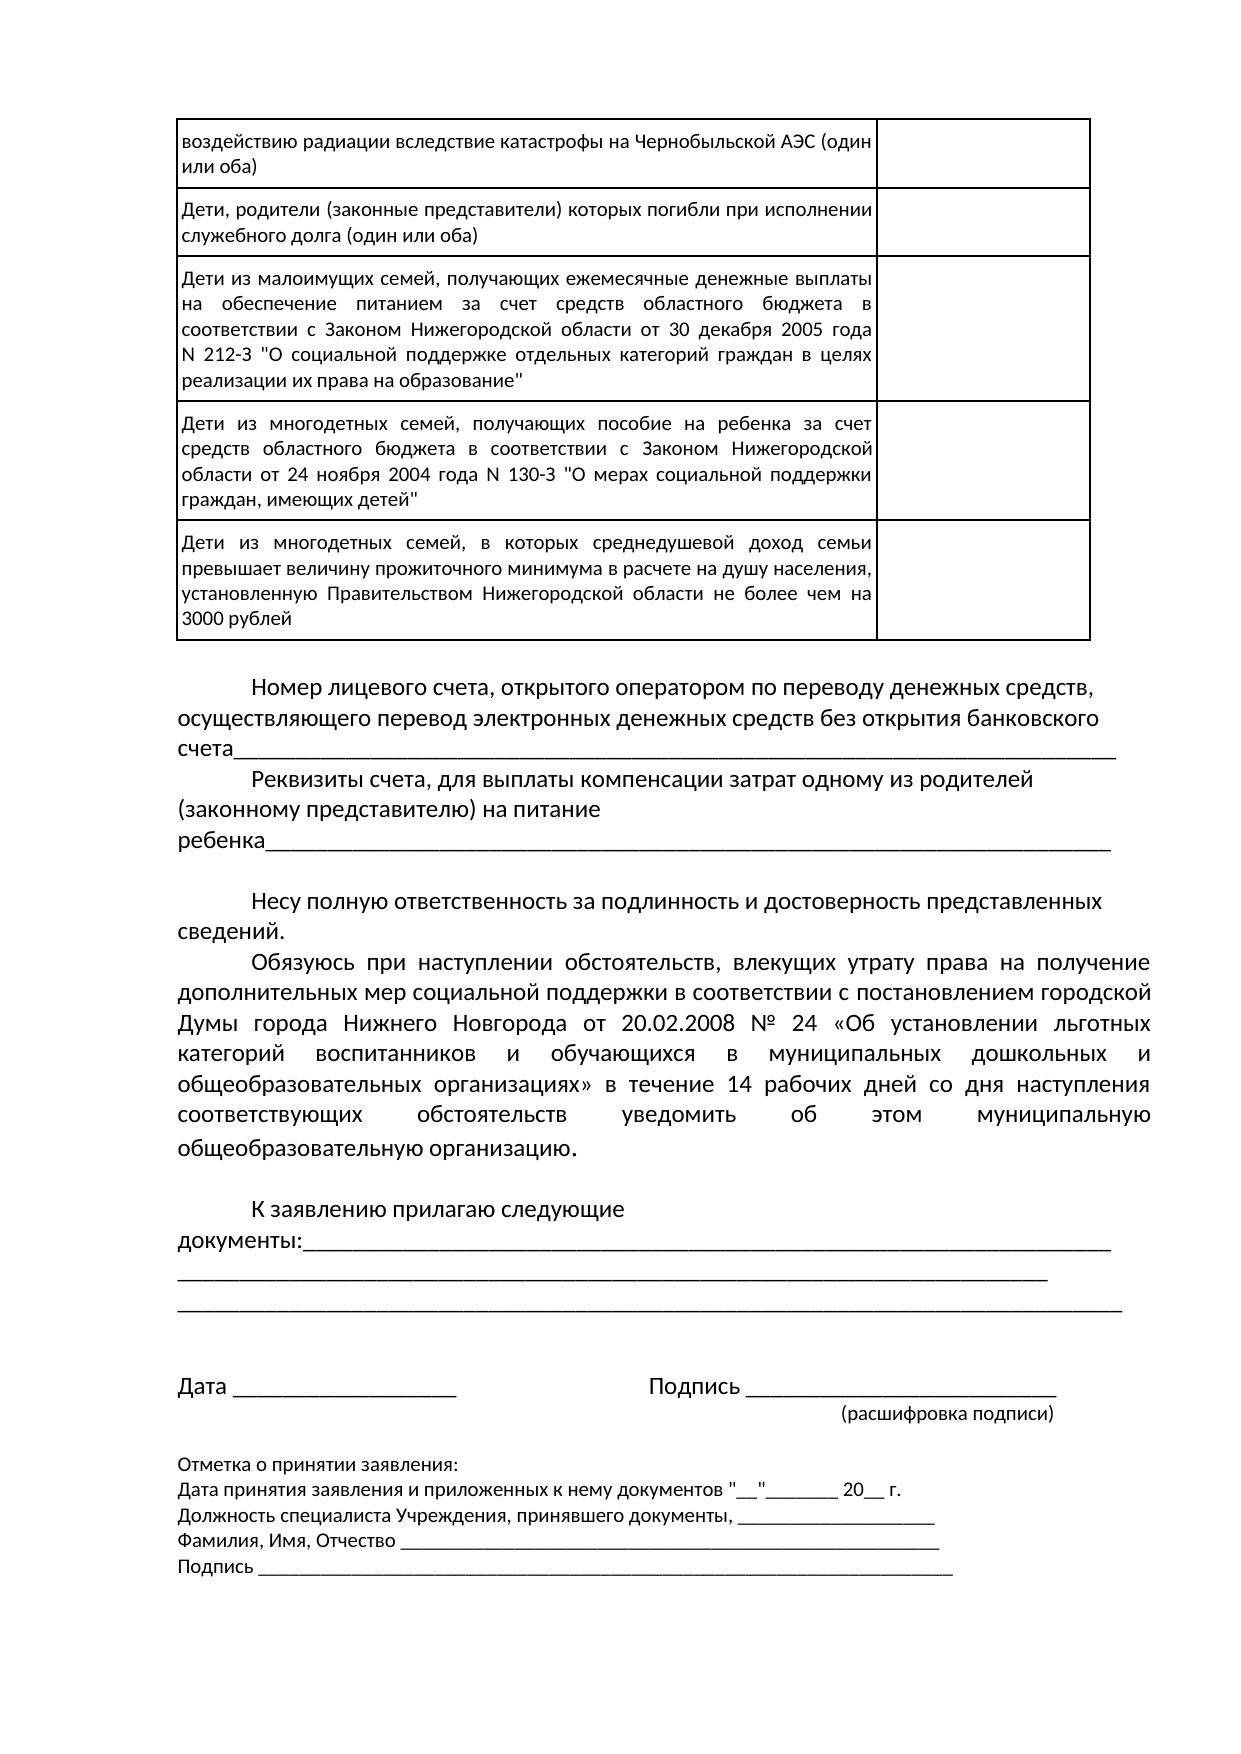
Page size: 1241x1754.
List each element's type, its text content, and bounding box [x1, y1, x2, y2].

text Дата __________________ Подпись _________________________ [177, 1370, 1152, 1400]
text (расшифровка подписи) [177, 1400, 1152, 1426]
table_cell [878, 120, 1089, 187]
table_cell [878, 257, 1089, 400]
text Фамилия, Имя, Отчество ____________________________________________________ [177, 1527, 1152, 1553]
text Подпись ___________________________________________________________________ [177, 1553, 1152, 1578]
text К заявлению прилагаю следующие документы:_________________________________________________________________ [177, 1193, 1152, 1254]
text Реквизиты счета, для выплаты компенсации затрат одному из родителей (законному представителю) на питание ребенка____________________________________________________________________ [177, 763, 1152, 854]
text Должность специалиста Учреждения, принявшего документы, ___________________ [177, 1502, 1152, 1527]
table_cell Дети, родители (законные представители) которых погибли при исполнении служебного долга (один или оба) [178, 189, 876, 255]
text ____________________________________________________________________________ [177, 1285, 1152, 1315]
table_cell Дети из многодетных семей, получающих пособие на ребенка за счет средств областного бюджета в соответствии с Законом Нижегородской области от 24 ноября 2004 года N 130-З "О мерах социальной поддержки граждан, имеющих детей" [178, 402, 876, 519]
table_cell Дети из малоимущих семей, получающих ежемесячные денежные выплаты на обеспечение питанием за счет средств областного бюджета в соответствии с Законом Нижегородской области от 30 декабря 2005 года N 212-З "О социальной поддержке отдельных категорий граждан в целях реализации их права на образование" [178, 257, 876, 400]
table_cell Дети из многодетных семей, в которых среднедушевой доход семьи превышает величину прожиточного минимума в расчете на душу населения, установленную Правительством Нижегородской области не более чем на 3000 рублей [178, 521, 876, 639]
table_cell [878, 189, 1089, 255]
table_cell [878, 402, 1089, 519]
text Дата принятия заявления и приложенных к нему документов "__"_______ 20__ г. [177, 1477, 1152, 1502]
text ______________________________________________________________________ [177, 1254, 1152, 1285]
text Номер лицевого счета, открытого оператором по переводу денежных средств, осуществляющего перевод электронных денежных средств без открытия банковского счета_______________________________________________________________________ [177, 671, 1152, 763]
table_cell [178, 120, 876, 187]
text Отметка о принятии заявления: [177, 1451, 1152, 1477]
table_cell [878, 521, 1089, 639]
text Обязуюсь при наступлении обстоятельств, влекущих утрату права на получение дополнительных мер социальной поддержки в соответствии с постановлением городской Думы города Нижнего Новгорода от 20.02.2008 № 24 «Об установлении льготных категорий воспитанников и обучающихся в муниципальных дошкольных и общеобразовательных организациях» в течение 14 рабочих дней со дня наступления соответствующих обстоятельств уведомить об этом муниципальную общеобразовательную организацию. [177, 946, 1152, 1163]
text Несу полную ответственность за подлинность и достоверность представленных сведений. [177, 885, 1152, 946]
